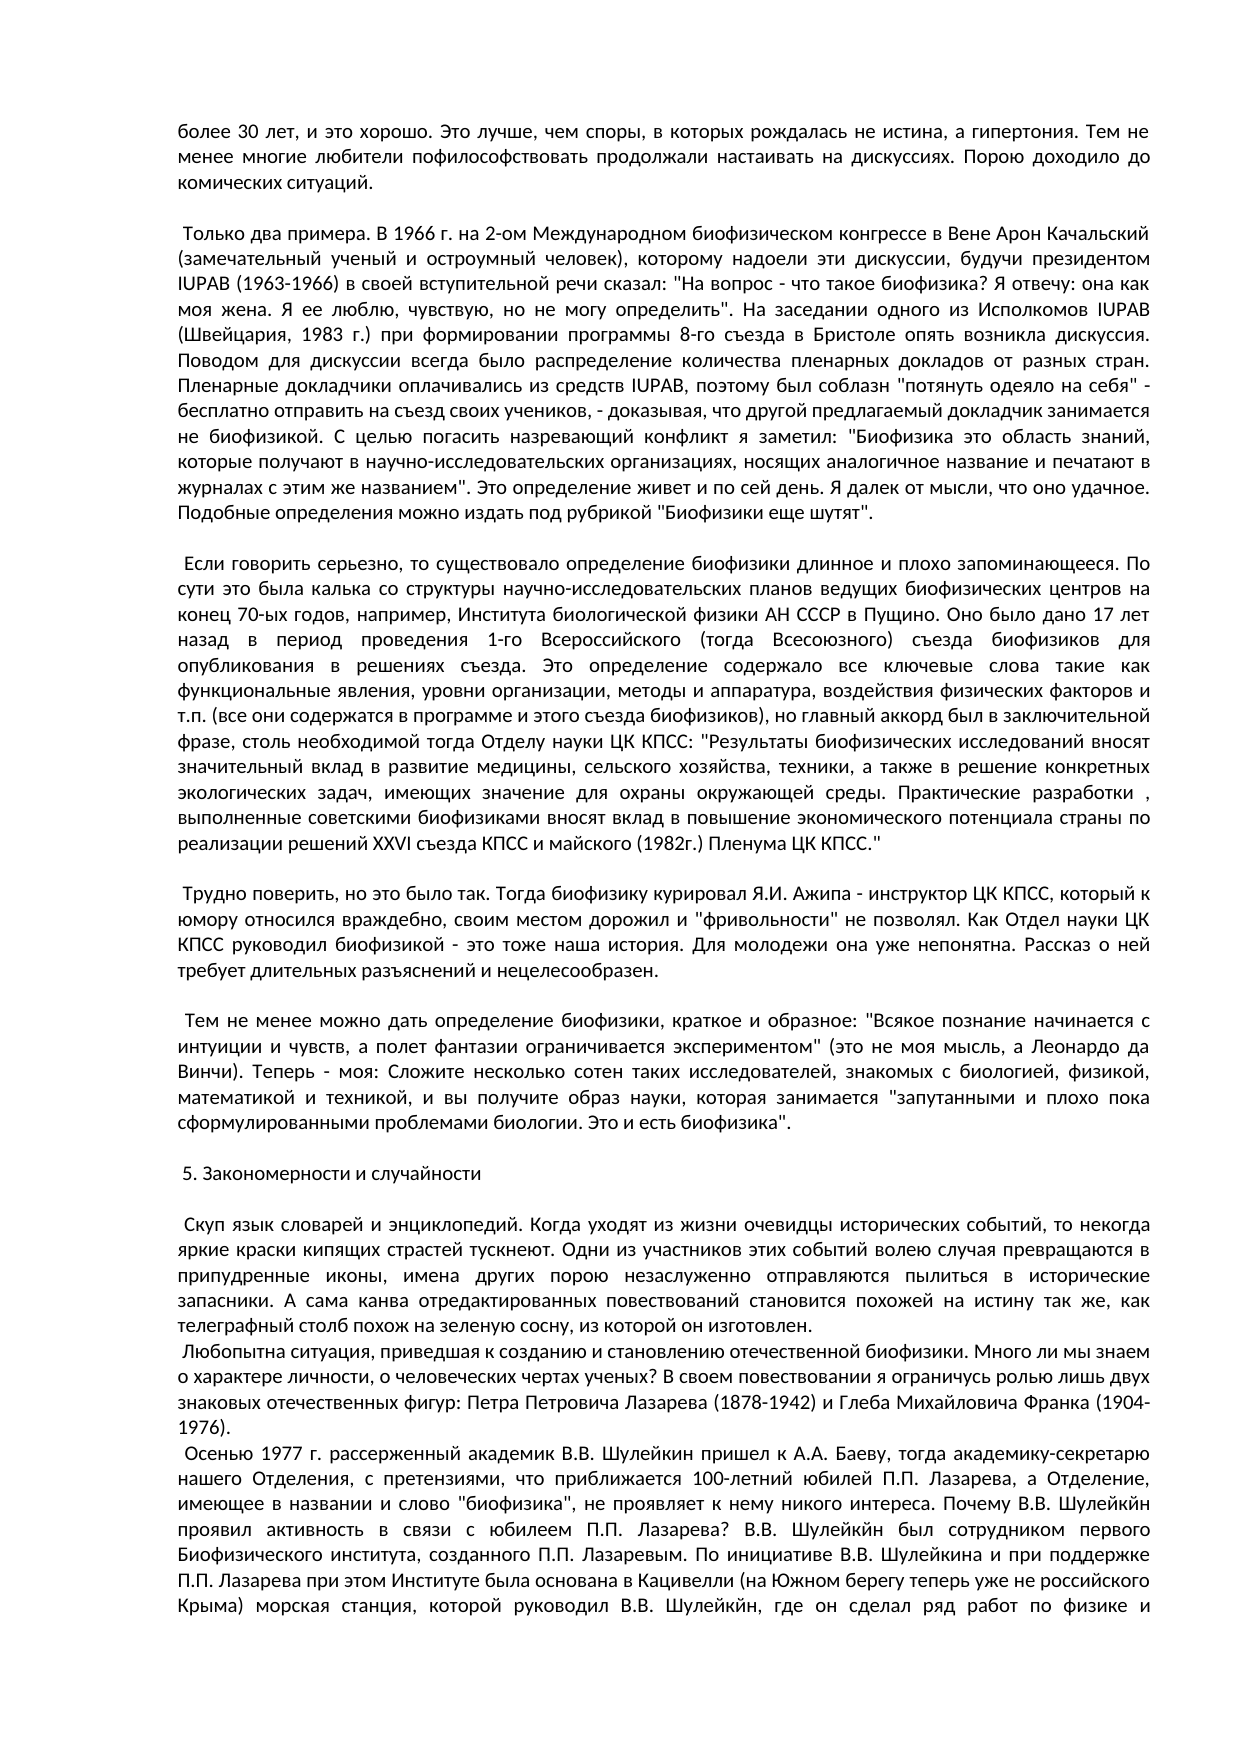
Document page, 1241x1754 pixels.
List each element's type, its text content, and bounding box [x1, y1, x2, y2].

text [177, 1440, 1152, 1618]
text Если говорить серьезно, то существовало определение биофизики длинное и плохо запоминающееся. По сути это была калька со структуры научно-исследовательских планов ведущих биофизических центров на конец 70-ых годов, например, Института биологической физики АН СССР в Пущино. Оно было дано 17 лет назад в период проведения 1-го Всероссийского (тогда Всесоюзного) съезда биофизиков для опубликования в решениях съезда. Это определение содержало все ключевые слова такие как функциональные явления, уровни организации, методы и аппаратура, воздействия физических факторов и т.п. (все они содержатся в программе и этого съезда биофизиков), но главный аккорд был в заключительной фразе, столь необходимой тогда Отделу науки ЦК КПСС: "Результаты биофизических исследований вносят значительный вклад в развитие медицины, сельского хозяйства, техники, а также в решение конкретных экологических задач, имеющих значение для охраны окружающей среды. Практические разработки , выполненные советскими биофизиками вносят вклад в повышение экономического потенциала страны по реализации решений XXVI съезда КПСС и майского (1982г.) Пленума ЦК КПСС." [177, 550, 1152, 855]
text Скуп язык словарей и энциклопедий. Когда уходят из жизни очевидцы исторических событий, то некогда яркие краски кипящих страстей тускнеют. Одни из участников этих событий волею случая превращаются в припудренные иконы, имена других порою незаслуженно отправляются пылиться в исторические запасники. А сама канва отредактированных повествований становится похожей на истину так же, как телеграфный столб похож на зеленую сосну, из которой он изготовлен. [177, 1211, 1152, 1338]
text Тем не менее можно дать определение биофизики, краткое и образное: "Всякое познание начинается с интуиции и чувств, а полет фантазии ограничивается экспериментом" (это не моя мысль, а Леонардо да Винчи). Теперь - моя: Сложите несколько сотен таких исследователей, знакомых с биологией, физикой, математикой и техникой, и вы получите образ науки, которая занимается "запутанными и плохо пока сформулированными проблемами биологии. Это и есть биофизика". [177, 1008, 1152, 1135]
text Только два примера. В 1966 г. на 2-ом Международном биофизическом конгрессе в Вене Арон Качальский (замечательный ученый и остроумный человек), которому надоели эти дискуссии, будучи президентом IUPAB (1963-1966) в своей вступительной речи сказал: "На вопрос - что такое биофизика? Я отвечу: она как моя жена. Я ее люблю, чувствую, но не могу определить". На заседании одного из Исполкомов IUPAB (Швейцария, 1983 г.) при формировании программы 8-го съезда в Бристоле опять возникла дискуссия. Поводом для дискуссии всегда было распределение количества пленарных докладов от разных стран. Пленарные докладчики оплачивались из средств IUPAB, поэтому был соблазн "потянуть одеяло на себя" - бесплатно отправить на съезд своих учеников, - доказывая, что другой предлагаемый докладчик занимается не биофизикой. С целью погасить назревающий конфликт я заметил: "Биофизика это область знаний, которые получают в научно-исследовательских организациях, носящих аналогичное название и печатают в журналах с этим же названием". Это определение живет и по сей день. Я далек от мысли, что оно удачное. Подобные определения можно издать под рубрикой "Биофизики еще шутят". [177, 220, 1152, 525]
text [177, 118, 1152, 194]
text Трудно поверить, но это было так. Тогда биофизику курировал Я.И. Ажипа - инструктор ЦК КПСС, который к юмору относился враждебно, своим местом дорожил и "фривольности" не позволял. Как Отдел науки ЦК КПСС руководил биофизикой - это тоже наша история. Для молодежи она уже непонятна. Рассказ о ней требует длительных разъяснений и нецелесообразен. [177, 881, 1152, 982]
text 5. Закономерности и случайности [177, 1160, 1152, 1186]
text Любопытна ситуация, приведшая к созданию и становлению отечественной биофизики. Много ли мы знаем о характере личности, о человеческих чертах ученых? В своем повествовании я ограничусь ролью лишь двух знаковых отечественных фигур: Петра Петровича Лазарева (1878-1942) и Глеба Михайловича Франка (1904-1976). [177, 1338, 1152, 1440]
